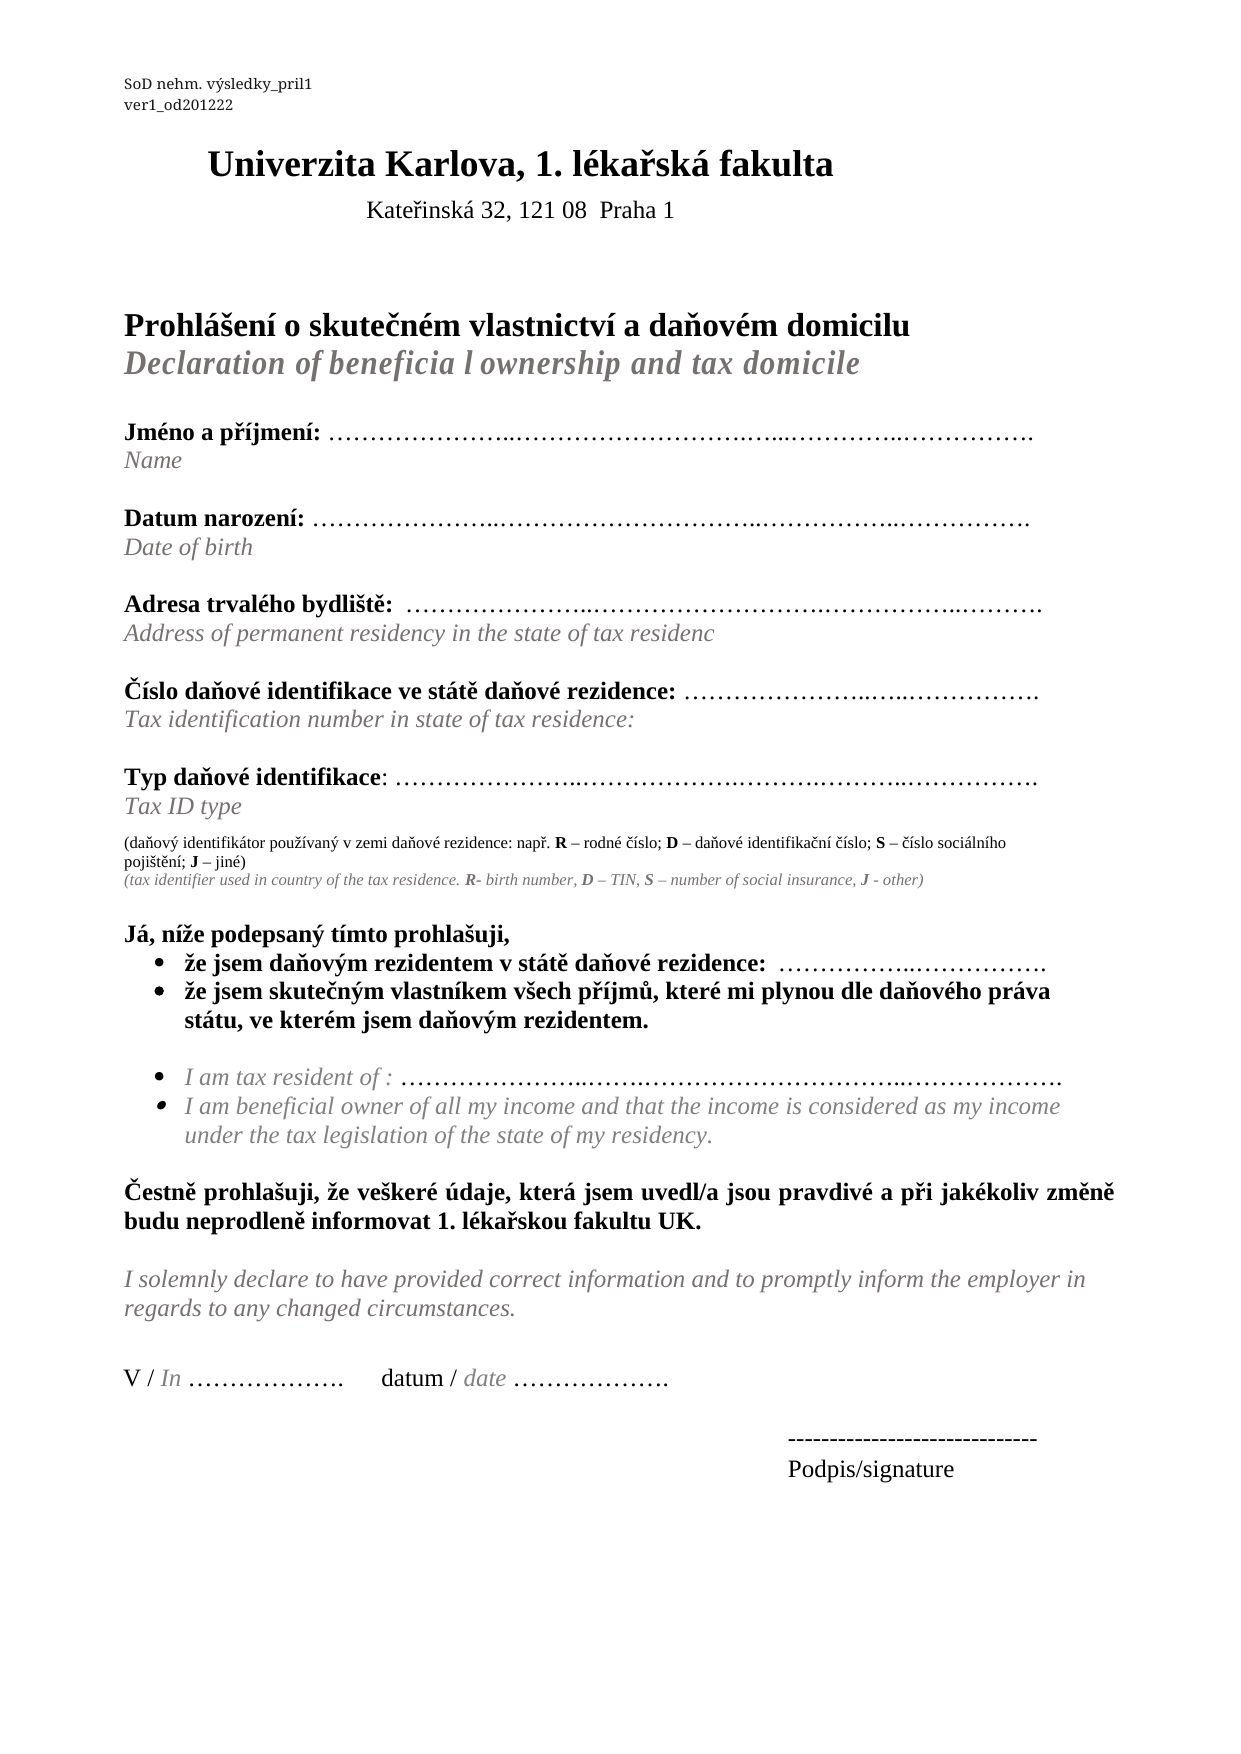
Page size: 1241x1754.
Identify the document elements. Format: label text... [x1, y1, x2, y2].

text Podpis/signature [788, 1454, 1128, 1483]
text Address of permanent residency in the state of tax residenc [124, 618, 1128, 647]
text Jméno a příjmení: …………………..……………………….…...…………..……………. [124, 417, 1128, 445]
text (tax identifier used in country of the tax residence. R- birth number, D – TIN, S – number of social insurance, J - other) [124, 871, 1128, 889]
text Datum narození: …………………..…………………………..……………..……………. [124, 503, 1128, 533]
subtitle V / In ………………. datum / date ………………. [123, 1363, 1128, 1392]
text Prohlášení o skutečném vlastnictví a daňovém domicilu [124, 307, 1128, 344]
subtitle Já, níže podepsaný tímto prohlašuji, [124, 919, 1128, 948]
subtitle (daňový identifikátor používaný v zemi daňové rezidence: např. R – rodné číslo; D – daňové identifikační číslo; S – číslo sociálního pojištění; J – jiné) [124, 832, 1021, 871]
text Name [124, 445, 1128, 474]
text Číslo daňové identifikace ve státě daňové rezidence: …………………..…..……………. [124, 676, 1128, 704]
text I solemnly declare to have provided correct information and to promptly inform the employer in regards to any changed circumstances. [124, 1264, 1128, 1321]
list že jsem daňovým rezidentem v státě daňové rezidence: ……………..……………. [155, 948, 1128, 976]
text Tax ID type [124, 792, 1128, 820]
text Declaration of beneficia l ownership and tax domicile [124, 344, 1128, 382]
text Typ daňové identifikace: …………………..……………….……….………..……………. [124, 762, 1128, 792]
text Date of birth [124, 533, 1128, 561]
text Univerzita Karlova, 1. lékařská fakulta [110, 141, 931, 184]
list že jsem skutečným vlastníkem všech příjmů, které mi plynou dle daňového práva státu, ve kterém jsem daňovým rezidentem. [155, 976, 1061, 1034]
subtitle Čestně prohlašuji, že veškeré údaje, která jsem uvedl/a jsou pravdivé a při jakékoliv změně budu neprodleně informovat 1. lékařskou fakultu UK. [124, 1177, 1116, 1235]
text Tax identification number in state of tax residence: [124, 704, 1128, 733]
text Adresa trvalého bydliště: …………………..……………………….……………..………. [124, 589, 1128, 618]
list I am tax resident of : …………………..…….…………………………..………………. [155, 1062, 1128, 1091]
text Kateřinská 32, 121 08 Praha 1 [110, 195, 931, 224]
text ------------------------------ [788, 1423, 1128, 1452]
list I am beneficial owner of all my income and that the income is considered as my income under the tax legislation of the state of my residency. [155, 1091, 1109, 1149]
